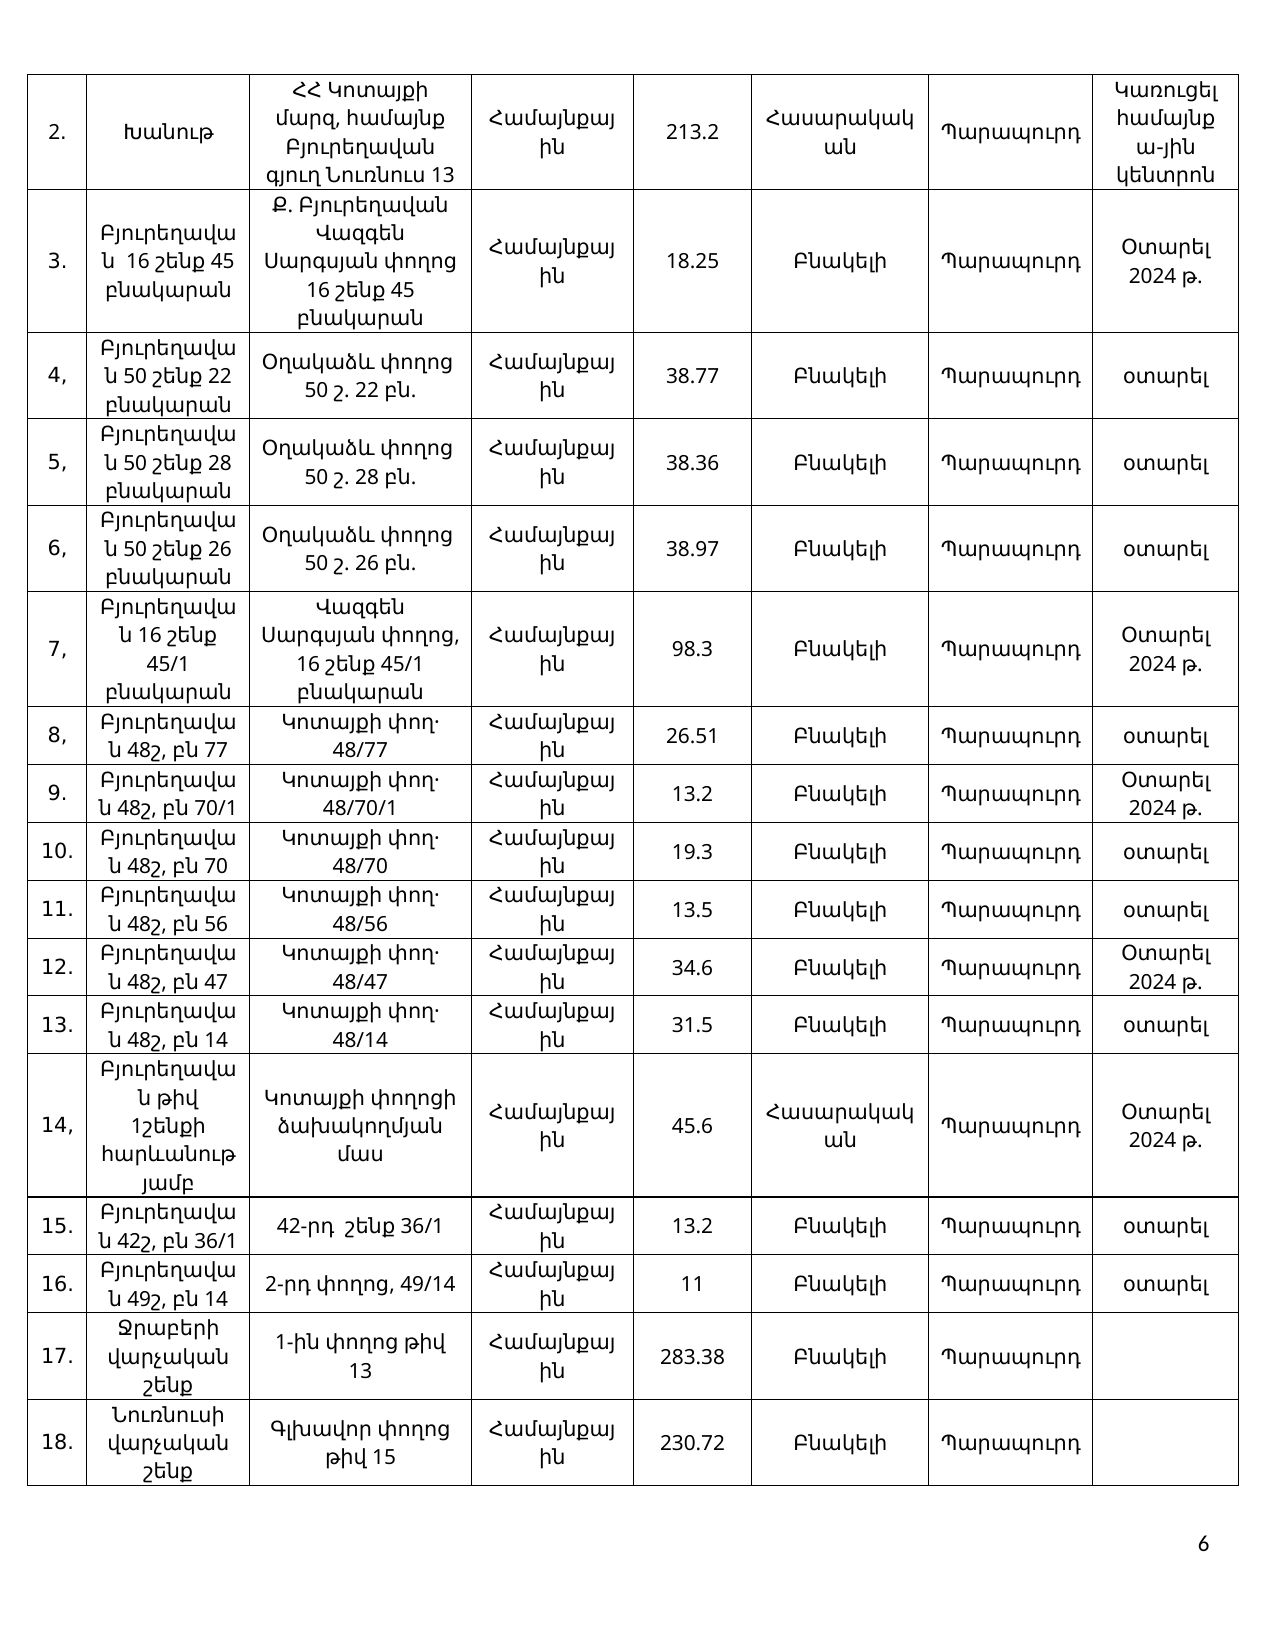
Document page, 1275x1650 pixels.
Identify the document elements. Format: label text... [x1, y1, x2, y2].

table_cell 16. [28, 1255, 86, 1312]
table_cell Բյուրեղավան 48շ, բն 70 [87, 823, 249, 879]
table_cell Գլխավոր փողոց թիվ 15 [250, 1400, 471, 1485]
table_cell 11 [634, 1255, 751, 1312]
table_cell Բնակելի [752, 333, 928, 418]
table_cell Բնակելի [752, 823, 928, 879]
table_cell օտարել [1093, 419, 1238, 504]
table_cell Համայնքային [472, 506, 633, 591]
table_cell ՀՀ Կոտայքի մարզ, համայնք Բյուրեղավան գյուղ Նուռնուս 13 [250, 75, 471, 189]
table_cell Պարապուրդ [929, 1198, 1092, 1254]
table_cell օտարել [1093, 1198, 1238, 1254]
table_cell 13. [28, 996, 86, 1053]
table_cell Պարապուրդ [929, 707, 1092, 764]
table_cell Օտարել 2024 թ. [1093, 939, 1238, 995]
table_cell Բնակելի [752, 707, 928, 764]
table_cell 9. [28, 765, 86, 822]
table_cell Համայնքային [472, 707, 633, 764]
table_cell Օղակաձև փողոց 50 շ. 26 բն. [250, 506, 471, 591]
table_cell Կոտայքի փող․ 48/56 [250, 881, 471, 937]
table_cell Բնակելի [752, 1313, 928, 1399]
table_cell օտարել [1093, 823, 1238, 879]
table_cell Համայնքային [472, 1255, 633, 1312]
table_cell 5, [28, 419, 86, 504]
table_cell Բնակելի [752, 996, 928, 1053]
table_cell Համայնքային [472, 881, 633, 937]
table_cell 11. [28, 881, 86, 937]
table_cell Պարապուրդ [929, 881, 1092, 937]
table_cell 34.6 [634, 939, 751, 995]
table_cell Համայնքային [472, 996, 633, 1053]
table_cell 13.2 [634, 765, 751, 822]
table_cell օտարել [1093, 707, 1238, 764]
table_cell 8, [28, 707, 86, 764]
table_cell 213.2 [634, 75, 751, 189]
table_cell Համայնքային [472, 939, 633, 995]
table_cell [1093, 1400, 1238, 1485]
table_cell 17. [28, 1313, 86, 1399]
table_cell Կոտայքի փող․ 48/77 [250, 707, 471, 764]
table_cell 3. [28, 190, 86, 332]
table_cell Համայնքային [472, 75, 633, 189]
table_cell Բյուրեղավան 50 շենք 26 բնակարան [87, 506, 249, 591]
table_cell Հասարակական [752, 1054, 928, 1196]
table_cell Բնակելի [752, 506, 928, 591]
table_cell Պարապուրդ [929, 1313, 1092, 1399]
table_cell օտարել [1093, 506, 1238, 591]
table_cell Պարապուրդ [929, 996, 1092, 1053]
table_cell 31.5 [634, 996, 751, 1053]
table_cell 14, [28, 1054, 86, 1196]
table_cell 18.25 [634, 190, 751, 332]
table_cell Բյուրեղավան 42շ, բն 36/1 [87, 1198, 249, 1254]
table_cell 45.6 [634, 1054, 751, 1196]
table_cell Բնակելի [752, 592, 928, 706]
table_cell Համայնքային [472, 1400, 633, 1485]
table_cell 2-րդ փողոց, 49/14 [250, 1255, 471, 1312]
table_cell 7, [28, 592, 86, 706]
table_cell 98.3 [634, 592, 751, 706]
table_cell Պարապուրդ [929, 765, 1092, 822]
table_cell Պարապուրդ [929, 1400, 1092, 1485]
table_cell 19.3 [634, 823, 751, 879]
table_cell օտարել [1093, 996, 1238, 1053]
table_cell Պարապուրդ [929, 190, 1092, 332]
table_cell 230.72 [634, 1400, 751, 1485]
table_cell 10. [28, 823, 86, 879]
table_cell Բնակելի [752, 1400, 928, 1485]
table_cell Համայնքային [472, 823, 633, 879]
table_cell Պարապուրդ [929, 333, 1092, 418]
table_cell Բյուրեղավան 48շ, բն 47 [87, 939, 249, 995]
table_cell Բնակելի [752, 419, 928, 504]
table_cell 2. [28, 75, 86, 189]
table_cell Վազգեն Սարգսյան փողոց, 16 շենք 45/1 բնակարան [250, 592, 471, 706]
table_cell Բնակելի [752, 881, 928, 937]
table_cell Պարապուրդ [929, 1054, 1092, 1196]
table_cell Բնակելի [752, 1255, 928, 1312]
table_cell 42-րդ շենք 36/1 [250, 1198, 471, 1254]
table_cell Բյուրեղավան 48շ, բն 70/1 [87, 765, 249, 822]
table_cell Հասարակական [752, 75, 928, 189]
table_cell Կառուցել համայնքա-յին կենտրոն [1093, 75, 1238, 189]
table_cell 6, [28, 506, 86, 591]
table_cell օտարել [1093, 1255, 1238, 1312]
table_cell 12. [28, 939, 86, 995]
table_cell Բյուրեղավան 16 շենք 45/1 բնակարան [87, 592, 249, 706]
table_cell Բյուրեղավան 48շ, բն 77 [87, 707, 249, 764]
table_cell Կոտայքի փող․ 48/70/1 [250, 765, 471, 822]
table_cell Օղակաձև փողոց 50 շ. 28 բն. [250, 419, 471, 504]
table_cell Խանութ [87, 75, 249, 189]
table_cell Համայնքային [472, 765, 633, 822]
table_cell Օտարել 2024 թ. [1093, 765, 1238, 822]
table_cell Օտարել 2024 թ. [1093, 1054, 1238, 1196]
table_cell 283.38 [634, 1313, 751, 1399]
table_cell Կոտայքի փող․ 48/14 [250, 996, 471, 1053]
table_cell Ք. Բյուրեղավան Վազգեն Սարգսյան փողոց 16 շենք 45 բնակարան [250, 190, 471, 332]
table_cell Համայնքային [472, 419, 633, 504]
table_cell 38.36 [634, 419, 751, 504]
table_cell Պարապուրդ [929, 419, 1092, 504]
table_cell Օղակաձև փողոց 50 շ. 22 բն. [250, 333, 471, 418]
table_cell 18. [28, 1400, 86, 1485]
table_cell [1093, 1313, 1238, 1399]
table_cell 15. [28, 1198, 86, 1254]
table_cell 26.51 [634, 707, 751, 764]
table_cell Բյուրեղավան թիվ 1շենքի հարևանությամբ [87, 1054, 249, 1196]
table_cell օտարել [1093, 881, 1238, 937]
table_cell 38.77 [634, 333, 751, 418]
table_cell Օտարել 2024 թ. [1093, 592, 1238, 706]
table_cell Բյուրեղավան 48շ, բն 56 [87, 881, 249, 937]
table_cell Բյուրեղավան 50 շենք 22 բնակարան [87, 333, 249, 418]
table_cell Պարապուրդ [929, 506, 1092, 591]
table_cell Համայնքային [472, 333, 633, 418]
table_cell Ջրաբերի վարչական շենք [87, 1313, 249, 1399]
table_cell 13.5 [634, 881, 751, 937]
table_cell 38.97 [634, 506, 751, 591]
table_cell Համայնքային [472, 1313, 633, 1399]
table_cell Համայնքային [472, 1054, 633, 1196]
table_cell Օտարել 2024 թ. [1093, 190, 1238, 332]
table_cell Բյուրեղավան 48շ, բն 14 [87, 996, 249, 1053]
table_cell Բնակելի [752, 765, 928, 822]
table_cell Բնակելի [752, 1198, 928, 1254]
table_cell Պարապուրդ [929, 939, 1092, 995]
table_cell 13.2 [634, 1198, 751, 1254]
table_cell Բնակելի [752, 939, 928, 995]
table_cell Կոտայքի փող․ 48/47 [250, 939, 471, 995]
table_cell Բյուրեղավան 50 շենք 28 բնակարան [87, 419, 249, 504]
table_cell Պարապուրդ [929, 823, 1092, 879]
table_cell Պարապուրդ [929, 592, 1092, 706]
table_cell Համայնքային [472, 592, 633, 706]
table_cell Բյուրեղավան 49շ, բն 14 [87, 1255, 249, 1312]
table_cell Համայնքային [472, 190, 633, 332]
table_cell Կոտայքի փողոցի ձախակողմյան մաս [250, 1054, 471, 1196]
table_cell օտարել [1093, 333, 1238, 418]
table_cell Կոտայքի փող․ 48/70 [250, 823, 471, 879]
table_cell Նուռնուսի վարչական շենք [87, 1400, 249, 1485]
table_cell 4, [28, 333, 86, 418]
table_cell Բնակելի [752, 190, 928, 332]
table_cell Համայնքային [472, 1198, 633, 1254]
table_cell 1-ին փողոց թիվ 13 [250, 1313, 471, 1399]
table_cell Պարապուրդ [929, 1255, 1092, 1312]
table_cell Բյուրեղավան 16 շենք 45 բնակարան [87, 190, 249, 332]
table_cell Պարապուրդ [929, 75, 1092, 189]
